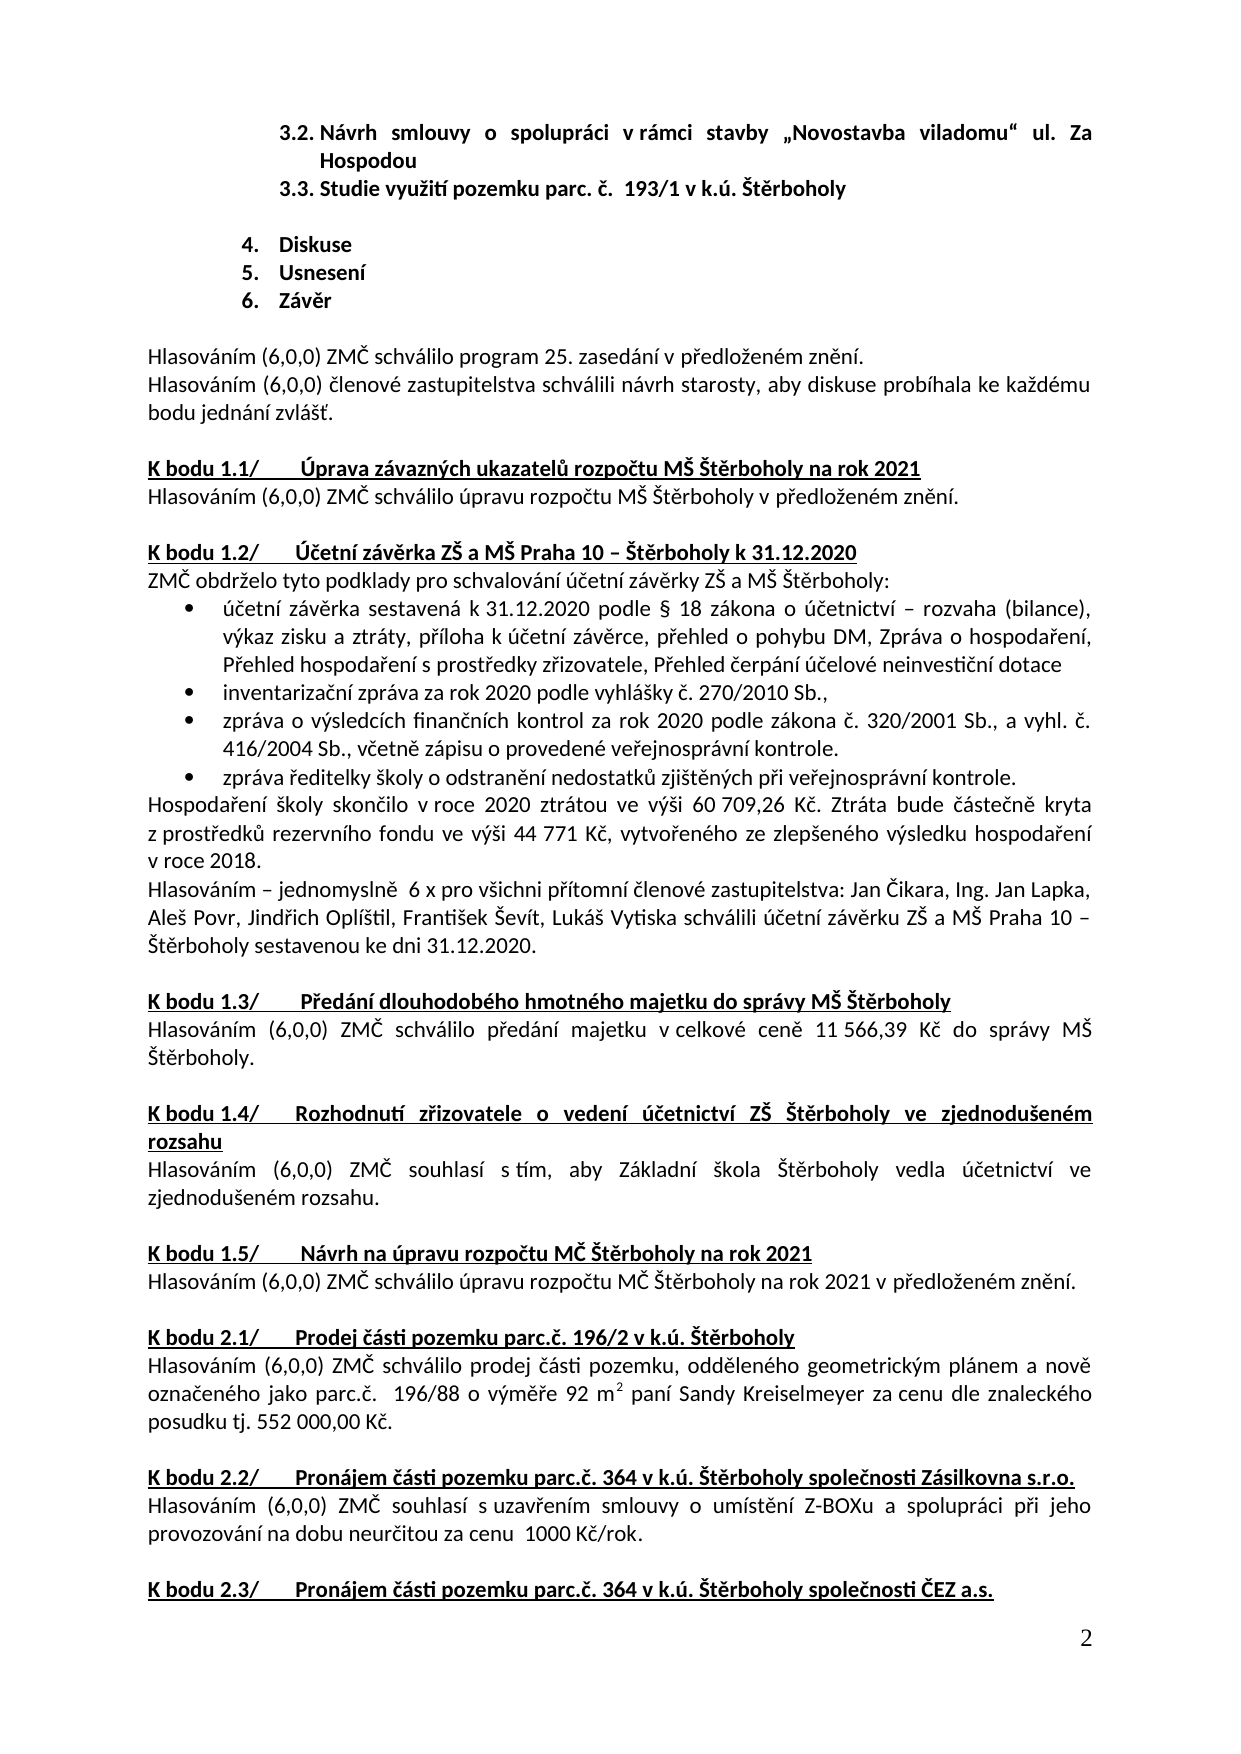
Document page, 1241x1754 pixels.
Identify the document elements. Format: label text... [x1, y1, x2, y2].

text K bodu 2.1/ Prodej části pozemku parc.č. 196/2 v k.ú. Štěrboholy [148, 1323, 1092, 1351]
list zpráva o výsledcích finančních kontrol za rok 2020 podle zákona č. 320/2001 Sb., a vyhl. č. 416/2004 Sb., včetně zápisu o provedené veřejnosprávní kontrole. [185, 707, 1092, 763]
text Hlasováním (6,0,0) ZMČ souhlasí s tím, aby Základní škola Štěrboholy vedla účetnictví ve zjednodušeném rozsahu. [148, 1155, 1092, 1211]
list zpráva ředitelky školy o odstranění nedostatků zjištěných při veřejnosprávní kontrole. [185, 763, 1092, 791]
text Hlasováním (6,0,0) ZMČ souhlasí s uzavřením smlouvy o umístění Z-BOXu a spolupráci při jeho provozování na dobu neurčitou za cenu 1000 Kč/rok. [148, 1491, 1092, 1547]
text K bodu 1.2/ Účetní závěrka ZŠ a MŠ Praha 10 – Štěrboholy k 31.12.2020 [148, 538, 1092, 566]
text Hlasováním (6,0,0) ZMČ schválilo předání majetku v celkové ceně 11 566,39 Kč do správy MŠ Štěrboholy. [148, 1015, 1092, 1071]
text K bodu 2.2/ Pronájem části pozemku parc.č. 364 v k.ú. Štěrboholy společnosti Zásilkovna s.r.o. [148, 1463, 1092, 1491]
list Závěr [241, 286, 1092, 314]
list Usnesení [241, 258, 1092, 286]
text ZMČ obdrželo tyto podklady pro schvalování účetní závěrky ZŠ a MŠ Štěrboholy: [148, 566, 1092, 594]
text Hlasováním (6,0,0) ZMČ schválilo úpravu rozpočtu MŠ Štěrboholy v předloženém znění. [148, 482, 1092, 510]
text Hlasováním (6,0,0) ZMČ schválilo prodej části pozemku, odděleného geometrickým plánem a nově označeného jako parc.č. 196/88 o výměře 92 m2 paní Sandy Kreiselmeyer za cenu dle znaleckého posudku tj. 552 000,00 Kč. [148, 1351, 1092, 1435]
text K bodu 2.3/ Pronájem části pozemku parc.č. 364 v k.ú. Štěrboholy společnosti ČEZ a.s. [148, 1575, 1092, 1603]
text Hlasováním (6,0,0) ZMČ schválilo úpravu rozpočtu MČ Štěrboholy na rok 2021 v předloženém znění. [148, 1267, 1092, 1295]
text K bodu 1.5/ Návrh na úpravu rozpočtu MČ Štěrboholy na rok 2021 [148, 1239, 1092, 1267]
list účetní závěrka sestavená k 31.12.2020 podle § 18 zákona o účetnictví – rozvaha (bilance), výkaz zisku a ztráty, příloha k účetní závěrce, přehled o pohybu DM, Zpráva o hospodaření, Přehled hospodaření s prostředky zřizovatele, Přehled čerpání účelové neinvestiční dotace [185, 594, 1092, 678]
list inventarizační zpráva za rok 2020 podle vyhlášky č. 270/2010 Sb., [185, 678, 1092, 707]
text K bodu 1.4/ Rozhodnutí zřizovatele o vedení účetnictví ZŠ Štěrboholy ve zjednodušeném rozsahu [148, 1124, 1092, 1155]
text K bodu 1.3/ Předání dlouhodobého hmotného majetku do správy MŠ Štěrboholy [148, 987, 1092, 1015]
text Hlasováním (6,0,0) ZMČ schválilo program 25. zasedání v předloženém znění. [148, 342, 1092, 370]
text Hospodaření školy skončilo v roce 2020 ztrátou ve výši 60 709,26 Kč. Ztráta bude částečně kryta z prostředků rezervního fondu ve výši 44 771 Kč, vytvořeného ze zlepšeného výsledku hospodaření v roce 2018. [148, 791, 1092, 875]
text K bodu 1.4/ Rozhodnutí zřizovatele o vedení účetnictví ZŠ Štěrboholy ve zjednodušeném rozsahu [148, 1099, 1092, 1123]
text Hlasováním (6,0,0) členové zastupitelstva schválili návrh starosty, aby diskuse probíhala ke každému bodu jednání zvlášť. [148, 370, 1092, 426]
text K bodu 1.1/ Úprava závazných ukazatelů rozpočtu MŠ Štěrboholy na rok 2021 [148, 454, 1092, 482]
list Studie využití pozemku parc. č. 193/1 v k.ú. Štěrboholy [279, 174, 1092, 202]
list Návrh smlouvy o spolupráci v rámci stavby „Novostavba viladomu“ ul. Za Hospodou [279, 118, 1092, 174]
list Diskuse [241, 230, 1092, 258]
text Hlasováním – jednomyslně 6 x pro všichni přítomní členové zastupitelstva: Jan Čikara, Ing. Jan Lapka, Aleš Povr, Jindřich Oplíštil, František Ševít, Lukáš Vytiska schválili účetní závěrku ZŠ a MŠ Praha 10 – Štěrboholy sestavenou ke dni 31.12.2020. [148, 875, 1092, 959]
